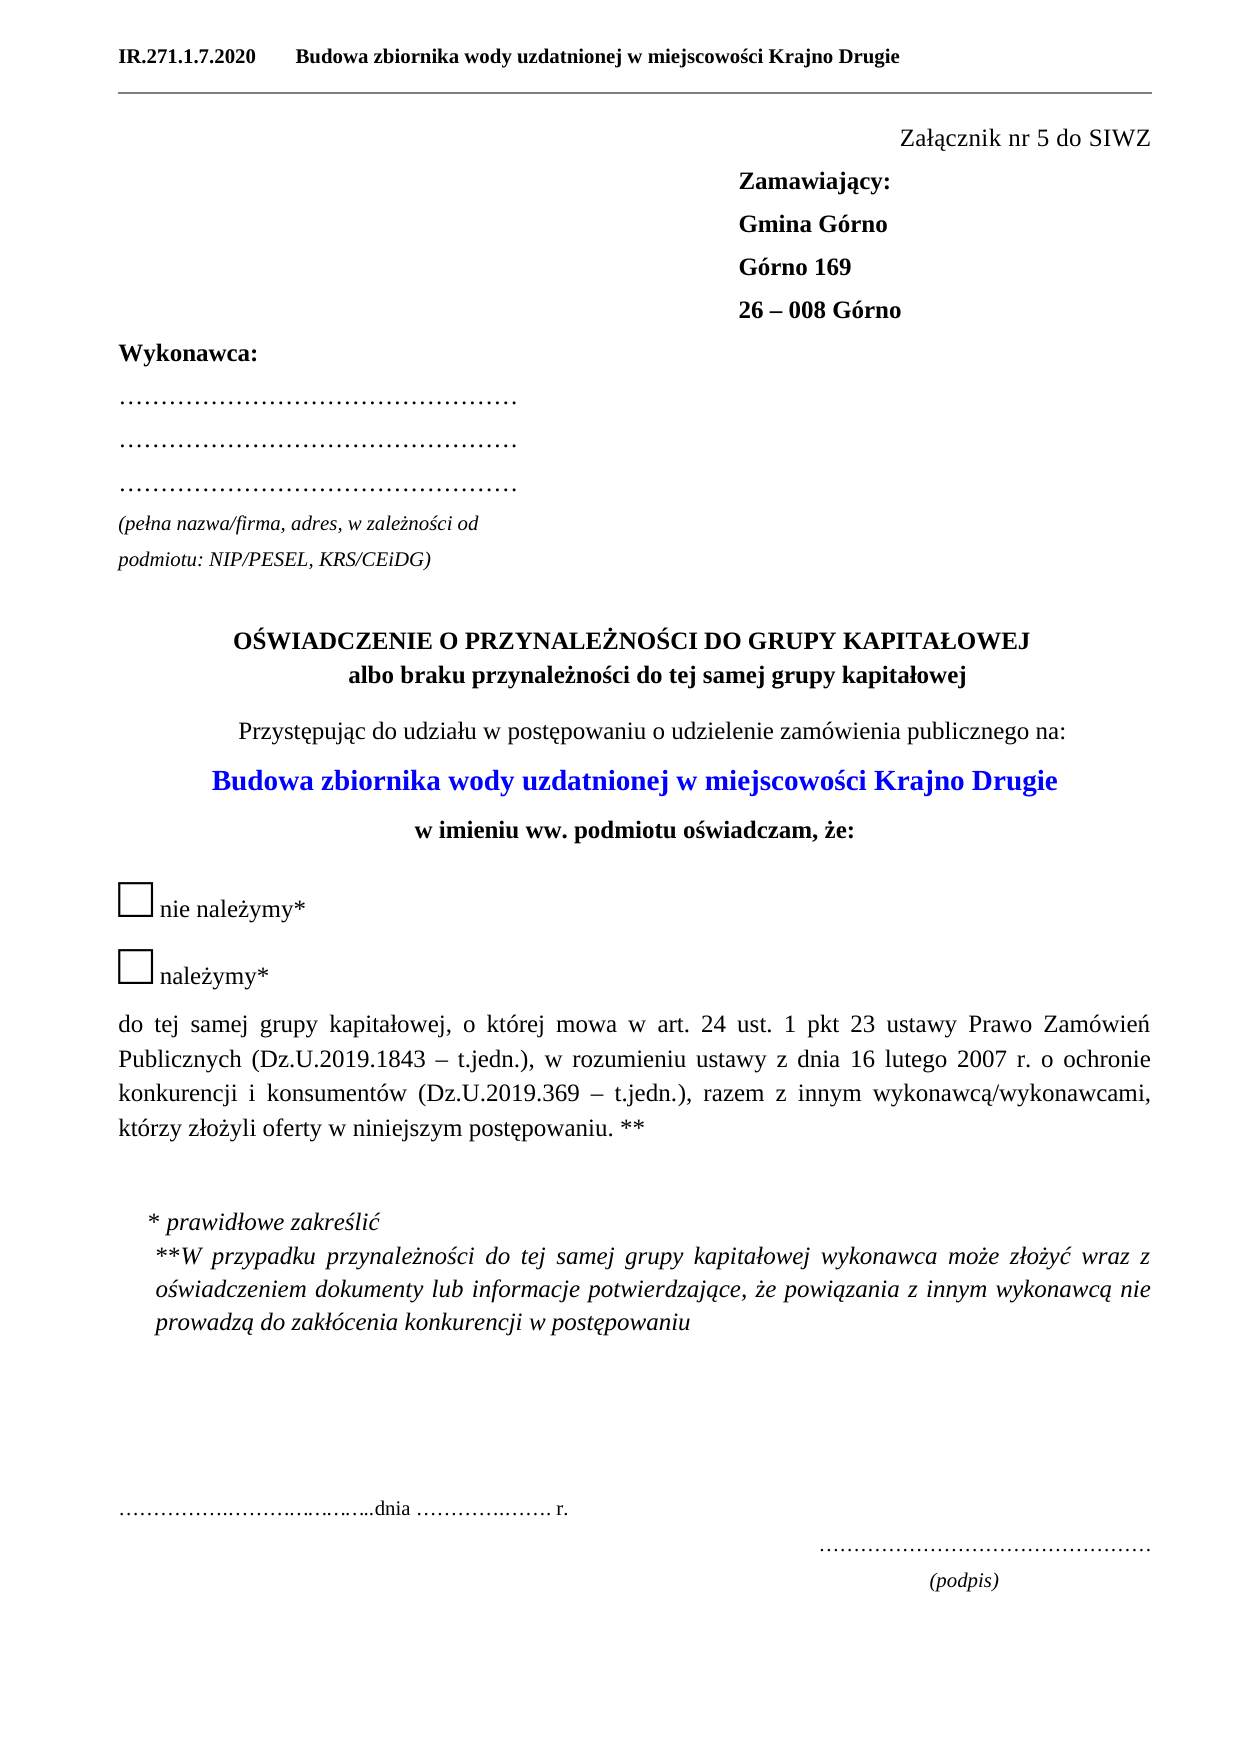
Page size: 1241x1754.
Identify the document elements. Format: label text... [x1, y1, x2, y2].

text Załącznik nr 5 do SIWZ [118, 123, 1152, 151]
text ………………………………………… [118, 468, 531, 496]
text ………………………………………… [118, 424, 1152, 453]
list □ należymy* [118, 930, 1152, 997]
text Zamawiający: [664, 166, 1152, 194]
text ………………………………………… [118, 1532, 1152, 1556]
text * prawidłowe zakreślić [148, 1207, 1137, 1235]
text **W przypadku przynależności do tej samej grupy kapitałowej wykonawca może złożyć wraz z oświadczeniem dokumenty lub informacje potwierdzające, że powiązania z innym wykonawcą nie prowadzą do zakłócenia konkurencji w postępowaniu [155, 1241, 1152, 1336]
text …………….…………………..dnia ………….……. r. [118, 1496, 1152, 1520]
list □ nie należymy* [118, 863, 1152, 930]
text Przystępując do udziału w postępowaniu o udzielenie zamówienia publicznego na: [118, 716, 1152, 744]
text Budowa zbiornika wody uzdatnionej w miejscowości Krajno Drugie [118, 763, 1152, 796]
text OŚWIADCZENIE O PRZYNALEŻNOŚCI DO GRUPY KAPITAŁOWEJ albo braku przynależności do tej samej grupy kapitałowej [118, 626, 1152, 689]
text (pełna nazwa/firma, adres, w zależności od podmiotu: NIP/PESEL, KRS/CEiDG) [118, 511, 531, 571]
text Wykonawca: [118, 338, 1152, 367]
text Górno 169 [738, 252, 1152, 281]
text ………………………………………… [118, 381, 1152, 410]
text w imieniu ww. podmiotu oświadczam, że: [118, 816, 1152, 844]
text Gmina Górno [738, 209, 1152, 238]
text 26 – 008 Górno [738, 295, 1152, 324]
text (podpis) [856, 1568, 1152, 1592]
list do tej samej grupy kapitałowej, o której mowa w art. 24 ust. 1 pkt 23 ustawy Prawo Zamówień Publicznych (Dz.U.2019.1843 – t.jedn.), w rozumieniu ustawy z dnia 16 lutego 2007 r. o ochronie konkurencji i konsumentów (Dz.U.2019.369 – t.jedn.), razem z innym wykonawcą/wykonawcami, którzy złożyli oferty w niniejszym postępowaniu. ** [118, 1009, 1152, 1141]
